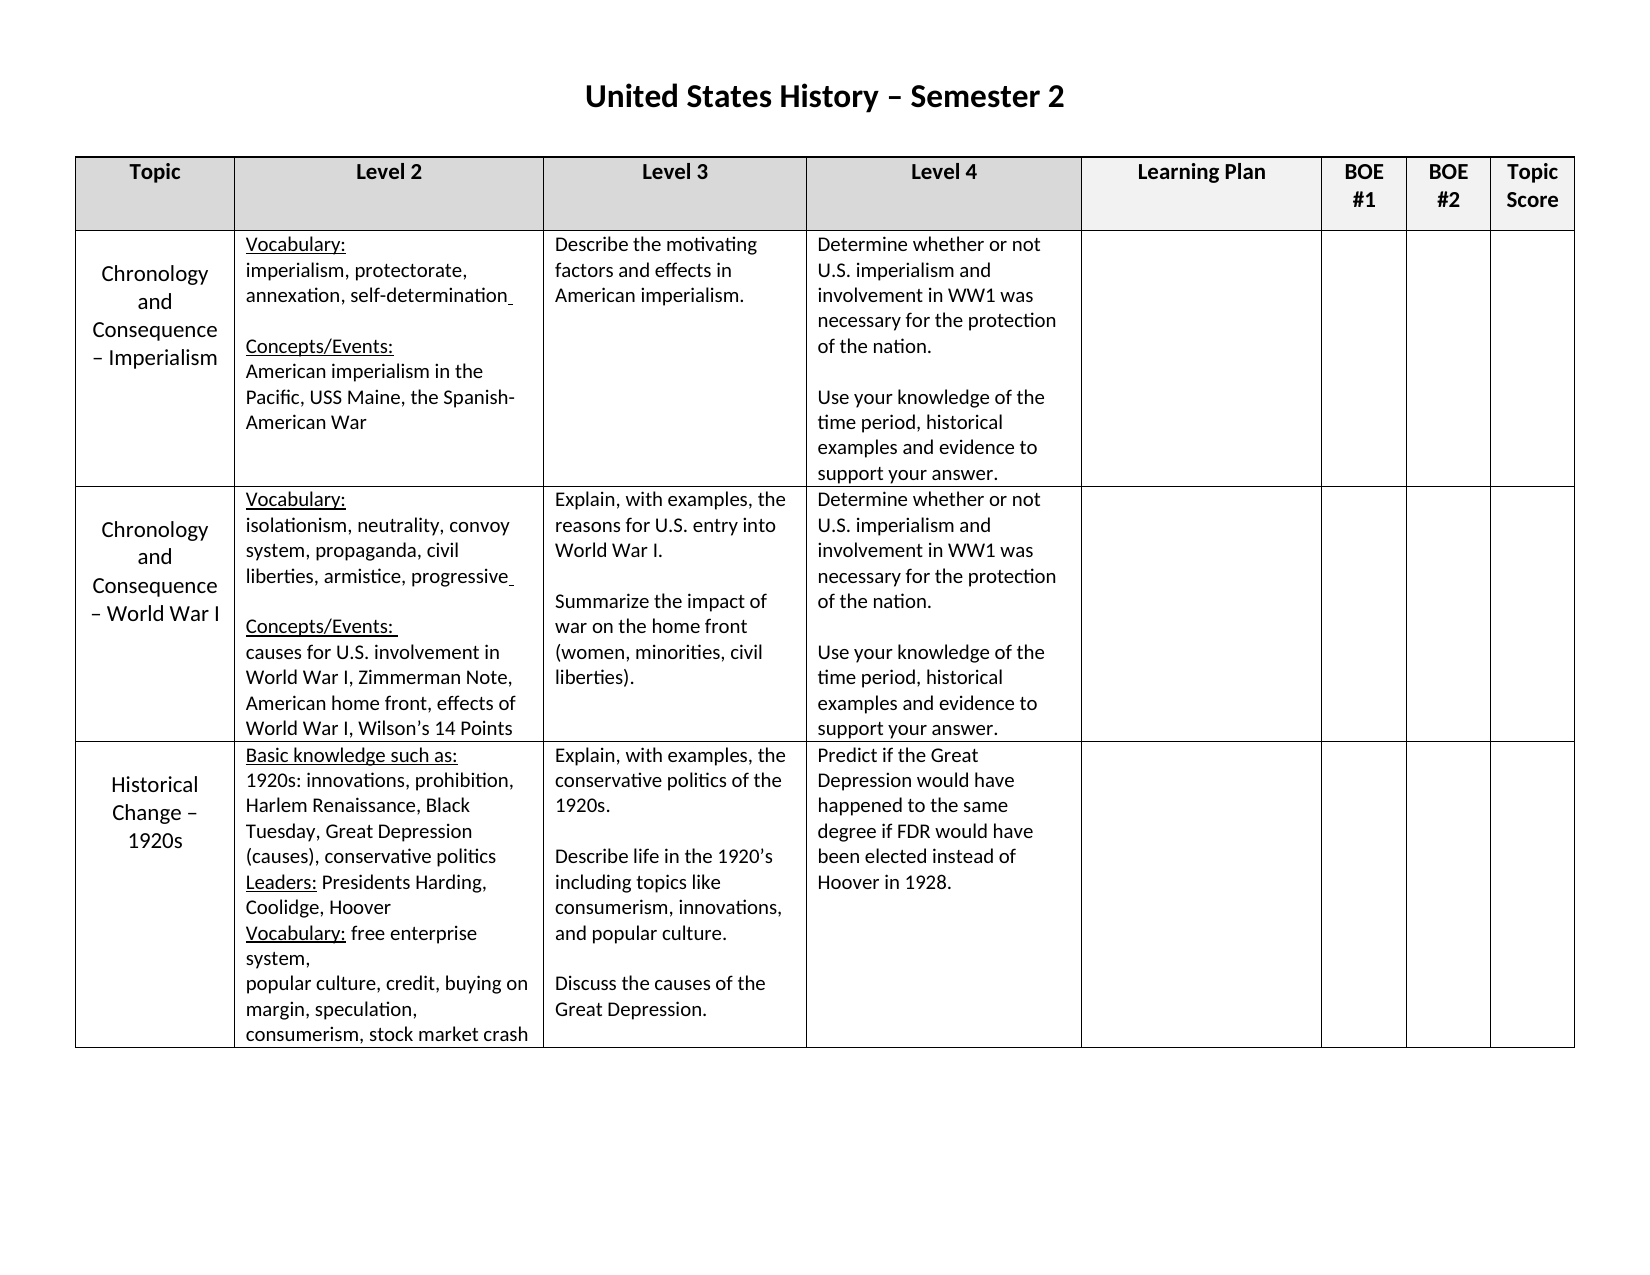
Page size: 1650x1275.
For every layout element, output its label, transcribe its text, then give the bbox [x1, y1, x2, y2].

table_cell [1322, 742, 1406, 1047]
table_header Level 4 [807, 158, 1081, 230]
table_cell [1407, 487, 1490, 741]
table_cell Vocabulary: isolationism, neutrality, convoy system, propaganda, civil liberties, armistice, progressive Concepts/Events: causes for U.S. involvement in World War I, Zimmerman Note, American home front, effects of World War I, Wilson’s 14 Points [235, 487, 543, 741]
table_cell Vocabulary: imperialism, protectorate, annexation, self-determination Concepts/Events: American imperialism in the Pacific, USS Maine, the Spanish-American War [235, 231, 543, 486]
table_cell [1491, 487, 1574, 741]
table_header Topic Score [1491, 158, 1574, 230]
table_cell [1407, 742, 1490, 1047]
table_header BOE #1 [1322, 158, 1406, 230]
table_cell [1407, 231, 1490, 486]
table_header Learning Plan [1082, 158, 1321, 230]
table_cell [1491, 231, 1574, 486]
table_cell Determine whether or not U.S. imperialism and involvement in WW1 was necessary for the protection of the nation. Use your knowledge of the time period, historical examples and evidence to support your answer. [807, 231, 1081, 486]
table_cell Determine whether or not U.S. imperialism and involvement in WW1 was necessary for the protection of the nation. Use your knowledge of the time period, historical examples and evidence to support your answer. [807, 487, 1081, 741]
table_cell [1322, 487, 1406, 741]
table_header Level 2 [235, 158, 543, 230]
table_header Topic [76, 158, 234, 230]
text United States History – Semester 2 [75, 75, 1575, 116]
table_header Level 3 [544, 158, 806, 230]
table_cell Chronology and Consequence – World War I [76, 487, 234, 741]
table_cell Basic knowledge such as: 1920s: innovations, prohibition, Harlem Renaissance, Black Tuesday, Great Depression (causes), conservative politics Leaders: Presidents Harding, Coolidge, Hoover Vocabulary: free enterprise system, popular culture, credit, buying on margin, speculation, consumerism, stock market crash [235, 742, 543, 1047]
table_cell Predict if the Great Depression would have happened to the same degree if FDR would have been elected instead of Hoover in 1928. [807, 742, 1081, 1047]
table_cell Chronology and Consequence – Imperialism [76, 231, 234, 486]
table_cell Historical Change – 1920s [76, 742, 234, 1047]
table_cell [1322, 231, 1406, 486]
table_cell Explain, with examples, the conservative politics of the 1920s. Describe life in the 1920’s including topics like consumerism, innovations, and popular culture. Discuss the causes of the Great Depression. [544, 742, 806, 1047]
table_cell [1082, 231, 1321, 486]
table_cell [1491, 742, 1574, 1047]
table_cell [1082, 742, 1321, 1047]
table_cell [1082, 487, 1321, 741]
table_cell Describe the motivating factors and effects in American imperialism. [544, 231, 806, 486]
table_header BOE #2 [1407, 158, 1490, 230]
table_cell Explain, with examples, the reasons for U.S. entry into World War I. Summarize the impact of war on the home front (women, minorities, civil liberties). [544, 487, 806, 741]
